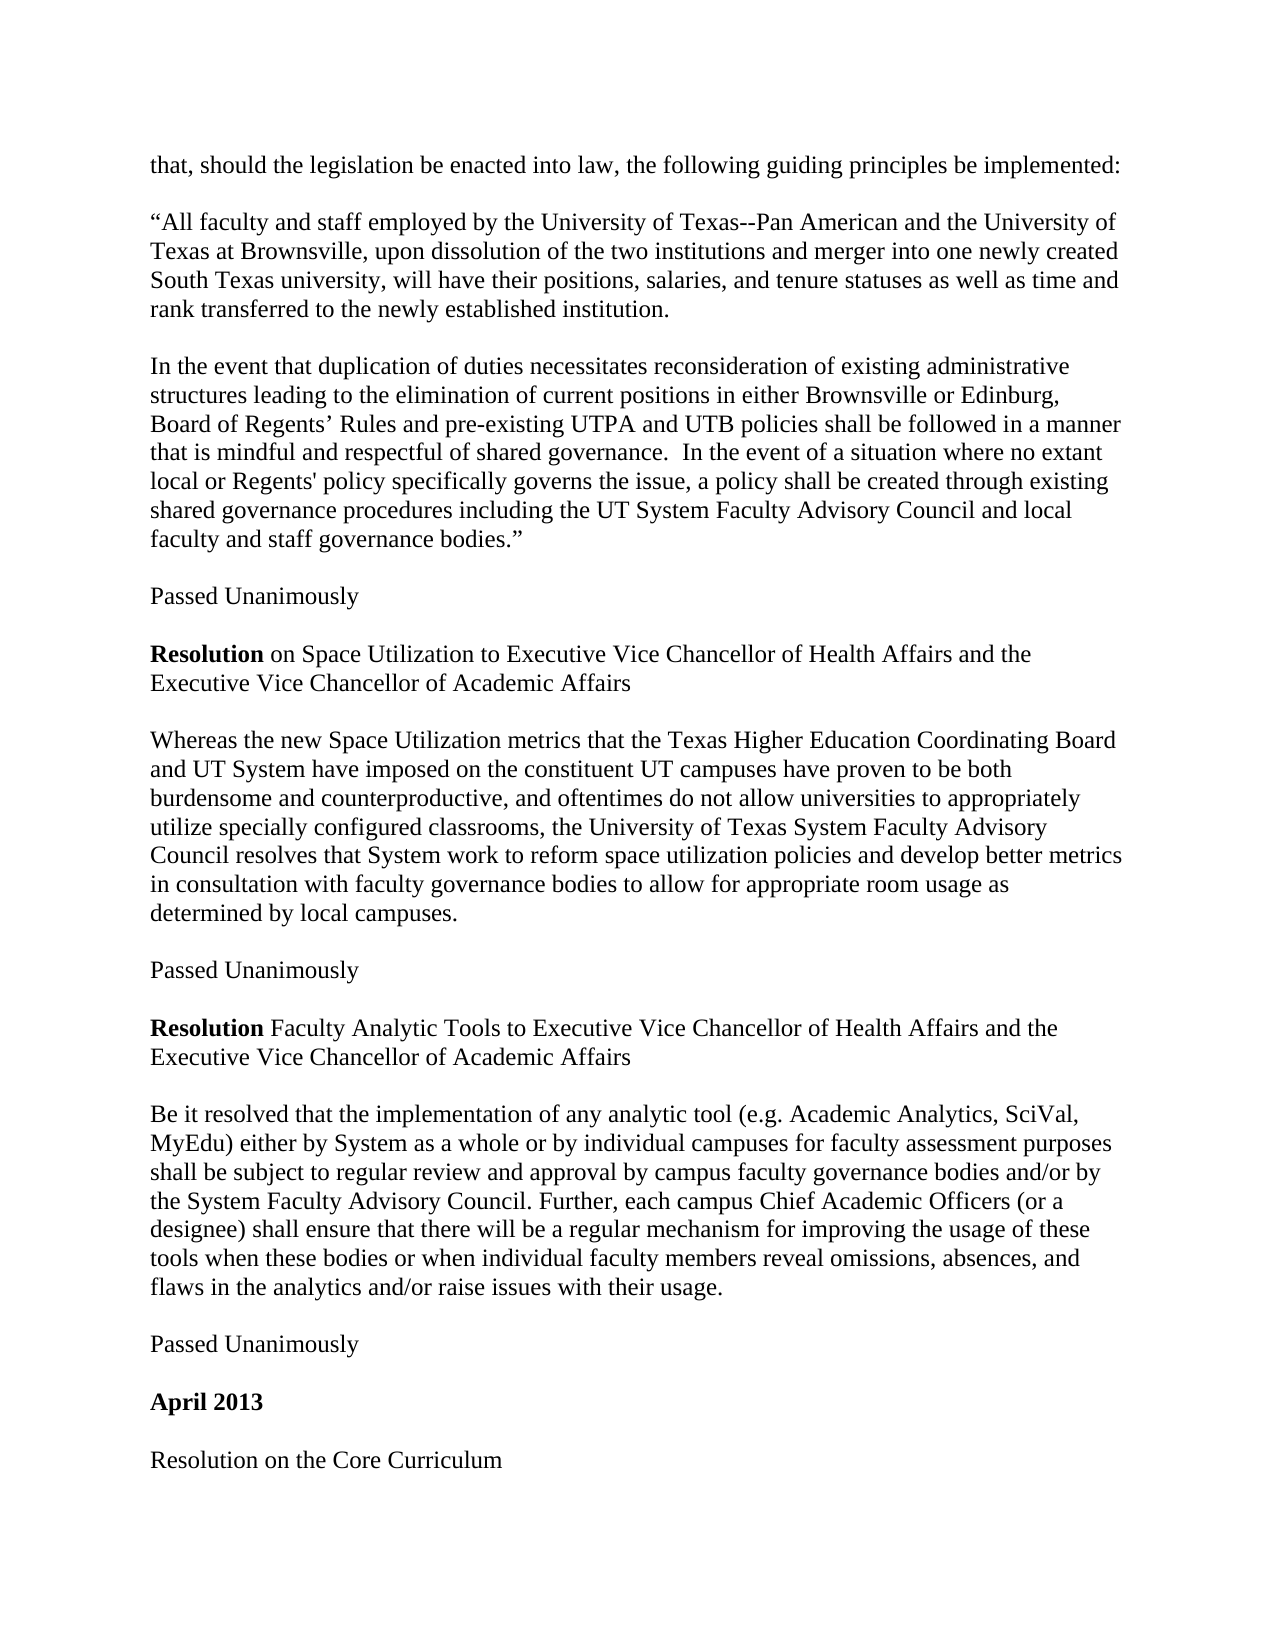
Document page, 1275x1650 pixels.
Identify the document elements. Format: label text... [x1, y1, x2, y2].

text Resolution on the Core Curriculum [150, 1445, 1125, 1474]
text Resolution on Space Utilization to Executive Vice Chancellor of Health Affairs and the Executive Vice Chancellor of Academic Affairs Whereas the new Space Utilization metrics that the Texas Higher Education Coordinating Board and UT System have imposed on the constituent UT campuses have proven to be both burdensome and counterproductive, and oftentimes do not allow universities to appropriately utilize specially configured classrooms, the University of Texas System Faculty Advisory Council resolves that System work to reform space utilization policies and develop better metrics in consultation with faculty governance bodies to allow for appropriate room usage as determined by local campuses. Passed Unanimously [150, 639, 1125, 984]
text April 2013 [150, 1387, 1125, 1416]
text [150, 150, 1125, 610]
text Resolution Faculty Analytic Tools to Executive Vice Chancellor of Health Affairs and the Executive Vice Chancellor of Academic Affairs Be it resolved that the implementation of any analytic tool (e.g. Academic Analytics, SciVal, MyEdu) either by System as a whole or by individual campuses for faculty assessment purposes shall be subject to regular review and approval by campus faculty governance bodies and/or by the System Faculty Advisory Council. Further, each campus Chief Academic Officers (or a designee) shall ensure that there will be a regular mechanism for improving the usage of these tools when these bodies or when individual faculty members reveal omissions, absences, and flaws in the analytics and/or raise issues with their usage. Passed Unanimously [150, 1013, 1125, 1358]
